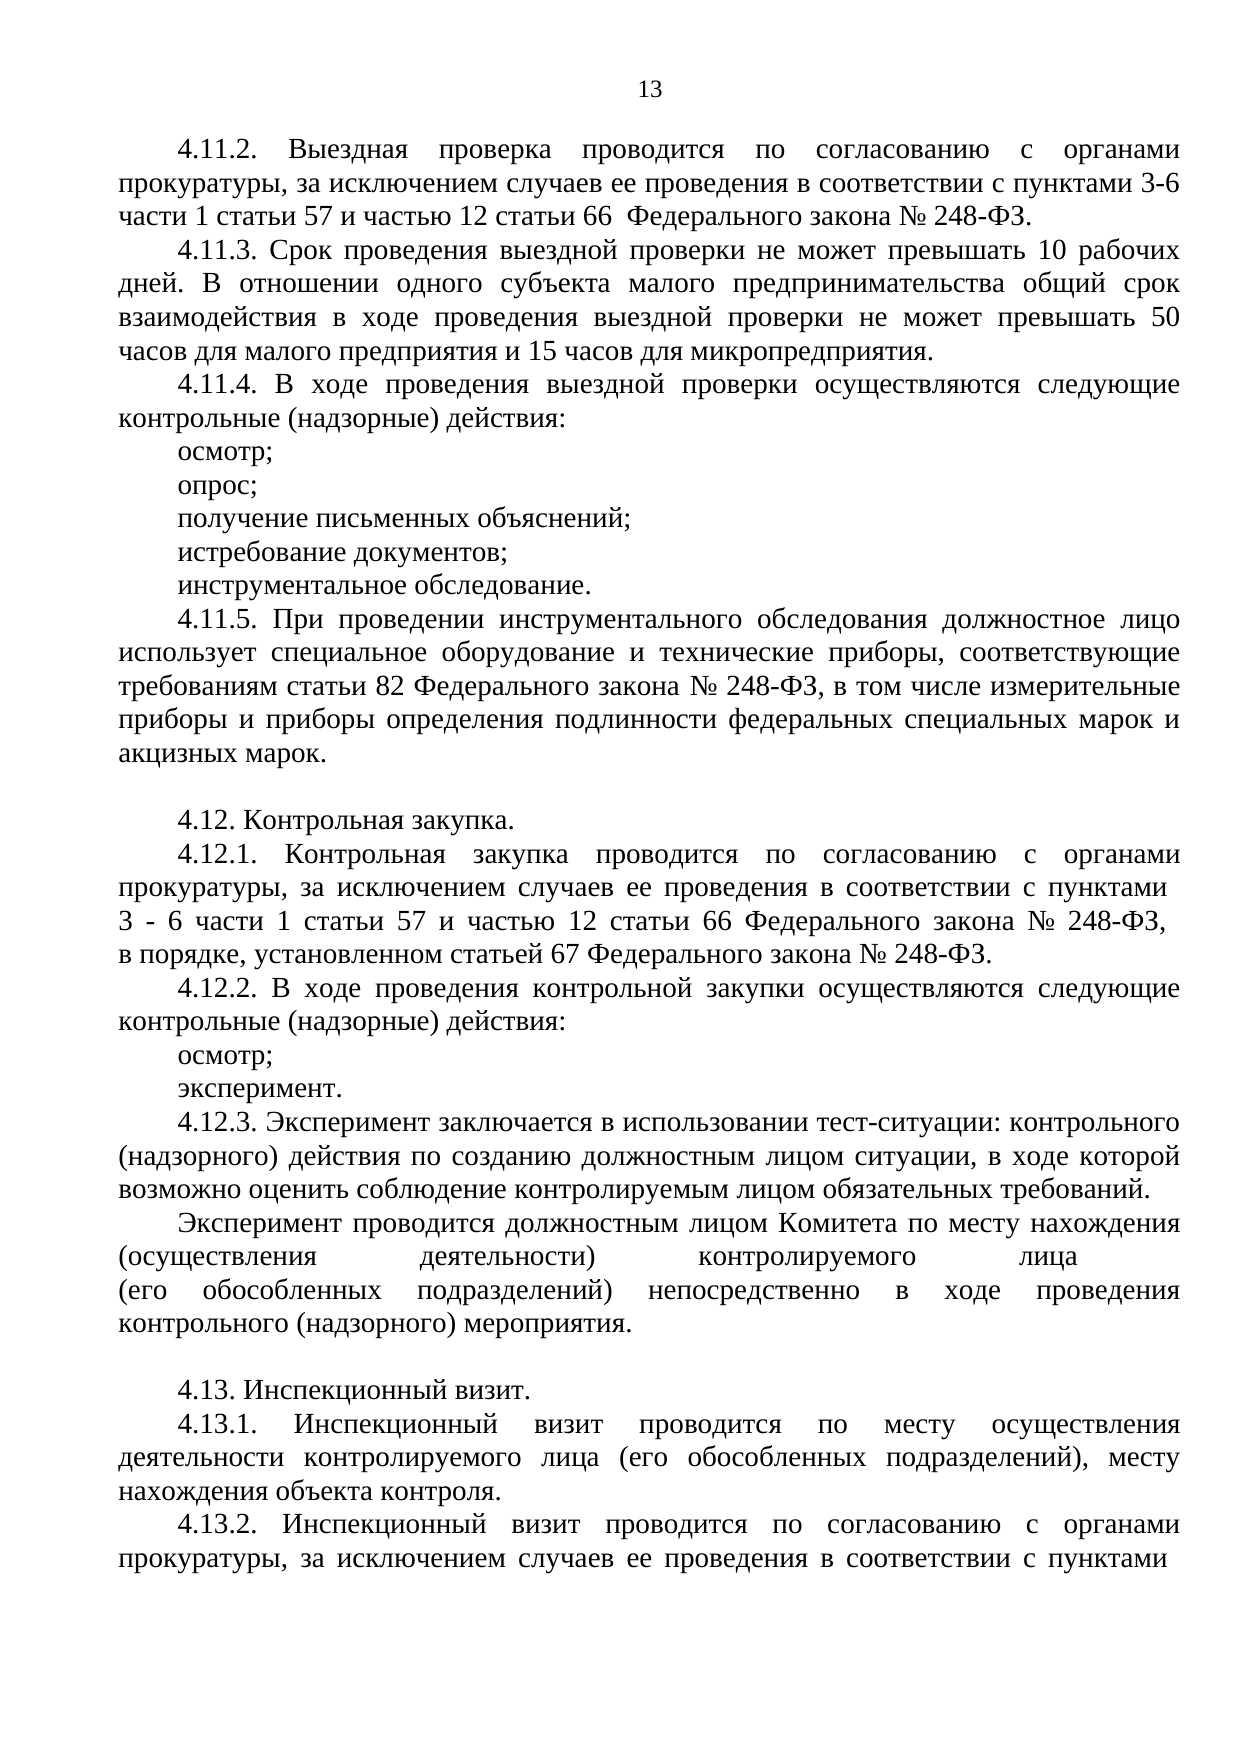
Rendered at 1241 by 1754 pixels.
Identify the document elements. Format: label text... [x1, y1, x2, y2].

text 4.11.3. Срок проведения выездной проверки не может превышать 10 рабочих дней. В отношении одного субъекта малого предпринимательства общий срок взаимодействия в ходе проведения выездной проверки не может превышать 50 часов для малого предприятия и 15 часов для микропредприятия. [118, 232, 1181, 366]
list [118, 1507, 1181, 1574]
list 4.12. Контрольная закупка. [118, 802, 1181, 836]
text опрос; [118, 467, 1181, 500]
text истребование документов; [118, 534, 1181, 567]
list 4.13. Инспекционный визит. [118, 1372, 1181, 1406]
list 4.12.1. Контрольная закупка проводится по согласованию с органами прокуратуры, за исключением случаев ее проведения в соответствии с пунктами 3 - 6 части 1 статьи 57 и частью 12 статьи 66 Федерального закона № 248-ФЗ, в порядке, установленном статьей 67 Федерального закона № 248-ФЗ. [118, 836, 1181, 970]
text 4.11.2. Выездная проверка проводится по согласованию с органами прокуратуры, за исключением случаев ее проведения в соответствии с пунктами 3-6 части 1 статьи 57 и частью 12 статьи 66 Федерального закона № 248-ФЗ. [118, 131, 1181, 232]
text 4.11.4. В ходе проведения выездной проверки осуществляются следующие контрольные (надзорные) действия: [118, 366, 1181, 433]
text инструментальное обследование. [118, 567, 1181, 601]
text 4.12.3. Эксперимент заключается в использовании тест-ситуации: контрольного (надзорного) действия по созданию должностным лицом ситуации, в ходе которой возможно оценить соблюдение контролируемым лицом обязательных требований. [118, 1104, 1181, 1205]
text 4.12.2. В ходе проведения контрольной закупки осуществляются следующие контрольные (надзорные) действия: [118, 970, 1181, 1037]
text эксперимент. [118, 1071, 1181, 1104]
text получение письменных объяснений; [118, 500, 1181, 534]
text осмотр; [118, 433, 1181, 467]
text осмотр; [118, 1037, 1181, 1071]
text 4.11.5. При проведении инструментального обследования должностное лицо использует специальное оборудование и технические приборы, соответствующие требованиям статьи 82 Федерального закона № 248-ФЗ, в том числе измерительные приборы и приборы определения подлинности федеральных специальных марок и акцизных марок. [118, 601, 1181, 769]
text Эксперимент проводится должностным лицом Комитета по месту нахождения (осуществления деятельности) контролируемого лица (его обособленных подразделений) непосредственно в ходе проведения контрольного (надзорного) мероприятия. [118, 1205, 1181, 1339]
list 4.13.1. Инспекционный визит проводится по месту осуществления деятельности контролируемого лица (его обособленных подразделений), месту нахождения объекта контроля. [118, 1406, 1181, 1507]
